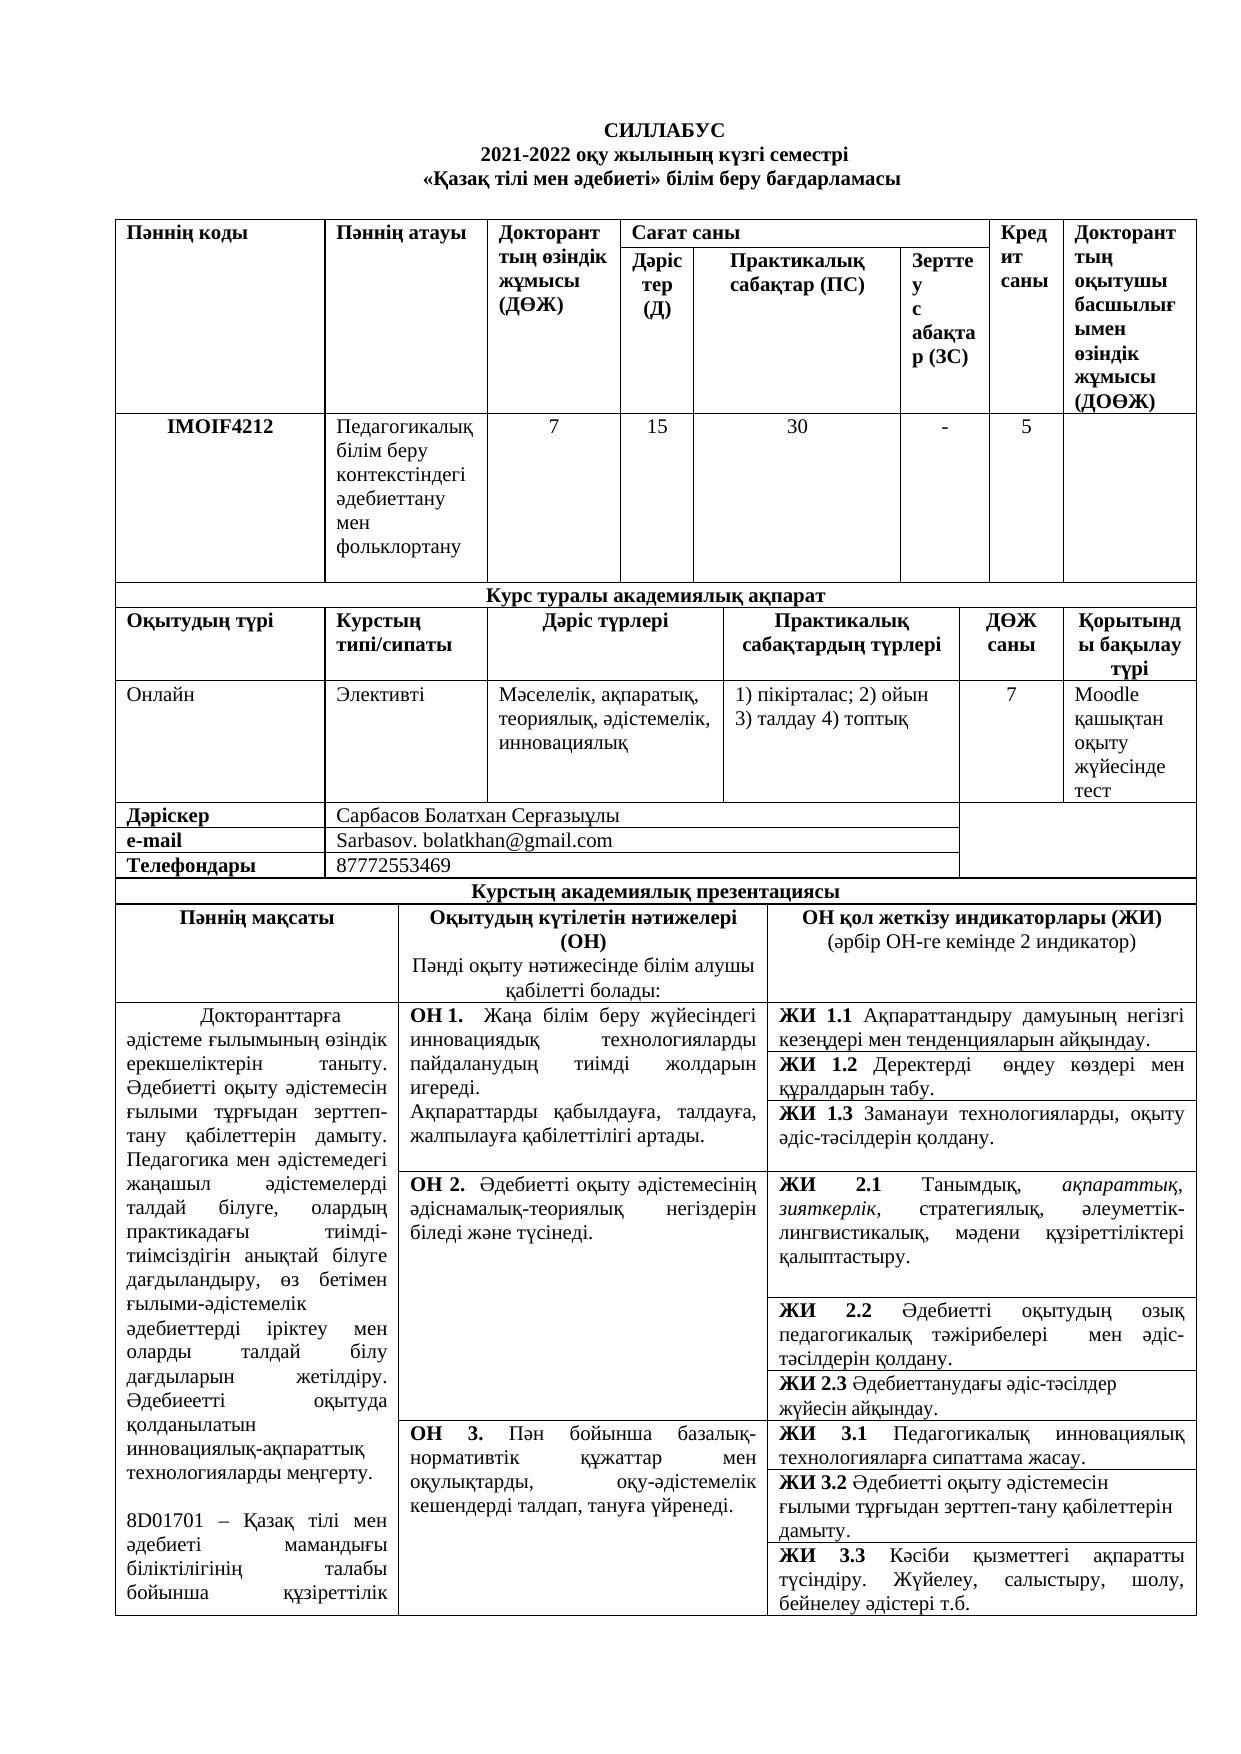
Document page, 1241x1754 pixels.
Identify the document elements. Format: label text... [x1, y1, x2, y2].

table_cell Практикалық сабақтардың түрлері [724, 608, 959, 680]
table_cell 30 [694, 414, 900, 582]
table_cell - [901, 414, 989, 582]
table_cell [1064, 414, 1196, 582]
table_cell ОН 1. Жаңа білім беру жүйесіндегі инновациядық технологияларды пайдаланудың тиімді жолдарын игереді. Ақпараттарды қабылдауға, талдауға, жалпылауға қабілеттілігі артады. [399, 1003, 767, 1171]
table_cell Практикалық сабақтар (ПС) [694, 248, 900, 413]
table_header Сағат саны [621, 220, 989, 247]
table_header Пәннің атауы [326, 220, 487, 413]
table_cell ЖИ 3.3 Кәсіби қызметтегі ақпаратты түсіндіру. Жүйелеу, салыстыру, шолу, бейнелеу әдістері т.б. [768, 1543, 1196, 1615]
table_cell ЖИ 3.1 Педагогикалық инновациялық технологияларға сипаттама жасау. [768, 1421, 1196, 1469]
table_cell [960, 803, 1196, 877]
table_header Докторанттың өзіндік жұмысы (ДӨЖ) [488, 220, 620, 413]
table_header ОН қол жеткізу индикаторлары (ЖИ) (әрбір ОН-ге кемінде 2 индикатор) [768, 905, 1196, 1002]
text СИЛЛАБУС [177, 118, 1152, 142]
table_cell ОН 3. Пән бойынша базалық-нормативтік құжаттар мен оқулықтарды, оқу-әдістемелік кешендерді талдап, тануға үйренеді. [399, 1421, 767, 1615]
table_cell Дәріскер [116, 803, 324, 827]
table_cell 7 [488, 414, 620, 582]
text 2021-2022 оқу жылының күзгі семестрі [177, 142, 1152, 166]
table_cell 15 [621, 414, 693, 582]
table_cell e-mail [116, 828, 324, 852]
table_cell ЖИ 1.2 Деректерді өңдеу көздері мен құралдарын табу. [768, 1052, 1196, 1100]
table_cell Сарбасов Болатхан Серғазыұлы [326, 803, 959, 827]
table_header Пәннің коды [116, 220, 324, 413]
table_cell Қорытынды бақылау түрі [1064, 608, 1196, 680]
table_cell Педагогикалық білім беру контекстіндегі әдебиеттану мен фольклортану [326, 414, 487, 582]
table_cell ОН 2. Әдебиетті оқыту әдістемесінің әдіснамалық-теориялық негіздерін біледі және түсінеді. [399, 1172, 767, 1419]
table_cell ЖИ 3.2 Әдебиетті оқыту әдістемесін ғылыми тұрғыдан зерттеп-тану қабілеттерін дамыту. [768, 1470, 1196, 1542]
table_cell Телефондары [116, 853, 324, 877]
table_header Курстың академиялық презентациясы [116, 879, 1196, 903]
table_cell ЖИ 1.1 Ақпараттандыру дамуының негізгі кезеңдері мен тенденцияларын айқындау. [768, 1003, 1196, 1051]
table_cell Докторанттарға әдістеме ғылымының өзіндік ерекшеліктерін таныту. Әдебиетті оқыту әдістемесін ғылыми тұрғыдан зерттеп-тану қабілеттерін дамыту. Педагогика мен әдістемедегі жаңашыл әдістемелерді талдай білуге, олардың практикадағы тиімді-тиімсіздігін анықтай білуге дағдыландыру, өз бетімен ғылыми-әдістемелік әдебиеттерді іріктеу мен оларды талдай білу дағдыларын жетілдіру. Әдебиеетті оқытуда қолданылатын инновациялық-ақпараттық технологияларды меңгерту. 8D01701 – Қазақ тілі мен әдебиеті мамандығы біліктілігінің талабы бойынша құзіреттілік жүйесін қалыптастыру. [116, 1003, 398, 1615]
table_cell Онлайн [116, 681, 324, 802]
table_header Оқытудың күтілетін нәтижелері (ОН) Пәнді оқыту нәтижесінде білім алушы қабілетті болады: [399, 905, 767, 1002]
table_cell Мәселелік, ақпаратық, теориялық, әдістемелік, инновациялық [488, 681, 723, 802]
table_cell Элективті [326, 681, 487, 802]
table_cell 87772553469 [326, 853, 959, 877]
table_cell 5 [990, 414, 1063, 582]
table_header Кредит саны [990, 220, 1063, 413]
table_cell ЖИ 2.3 Әдебиеттанудағы әдіс-тәсілдер жүйесін айқындау. [768, 1371, 1196, 1419]
table_cell ЖИ 2.2 Әдебиетті оқытудың озық педагогикалық тәжірибелері мен әдіс-тәсілдерін қолдану. [768, 1298, 1196, 1370]
table_cell ЖИ 1.3 Заманауи технологияларды, оқыту әдіс-тәсілдерін қолдану. [768, 1101, 1196, 1171]
table_cell 1) пікірталас; 2) ойын 3) талдау 4) топтық [724, 681, 959, 802]
table_cell Курстың типі/сипаты [326, 608, 487, 680]
table_header Докторанттың оқытушы басшылығымен өзіндік жұмысы (ДОӨЖ) [1064, 220, 1196, 413]
table_cell Зерттеу сабақтар (ЗС) [901, 248, 989, 413]
table_header Пәннің мақсаты [116, 905, 398, 1002]
table_cell Moodle қашықтан оқыту жүйесінде тест [1064, 681, 1196, 802]
text «Қазақ тілі мен әдебиеті» білім беру бағдарламасы [177, 166, 1152, 219]
table_cell ДӨЖ саны [960, 608, 1063, 680]
table_cell Дәрістер (Д) [621, 248, 693, 413]
table_cell ЖИ 2.1 Танымдық, ақпараттық, зияткерлік, стратегиялық, әлеуметтік-лингвистикалық, мәдени құзіреттіліктері қалыптастыру. [768, 1172, 1196, 1297]
table_cell Оқытудың түрі [116, 608, 324, 680]
table_cell IMOIF4212 [116, 414, 324, 582]
table_cell Sarbasov. bolatkhan@gmail.com [326, 828, 959, 852]
table_cell Курс туралы академиялық ақпарат [116, 583, 1196, 607]
table_cell Дәріс түрлері [488, 608, 723, 680]
table_cell 7 [960, 681, 1063, 802]
